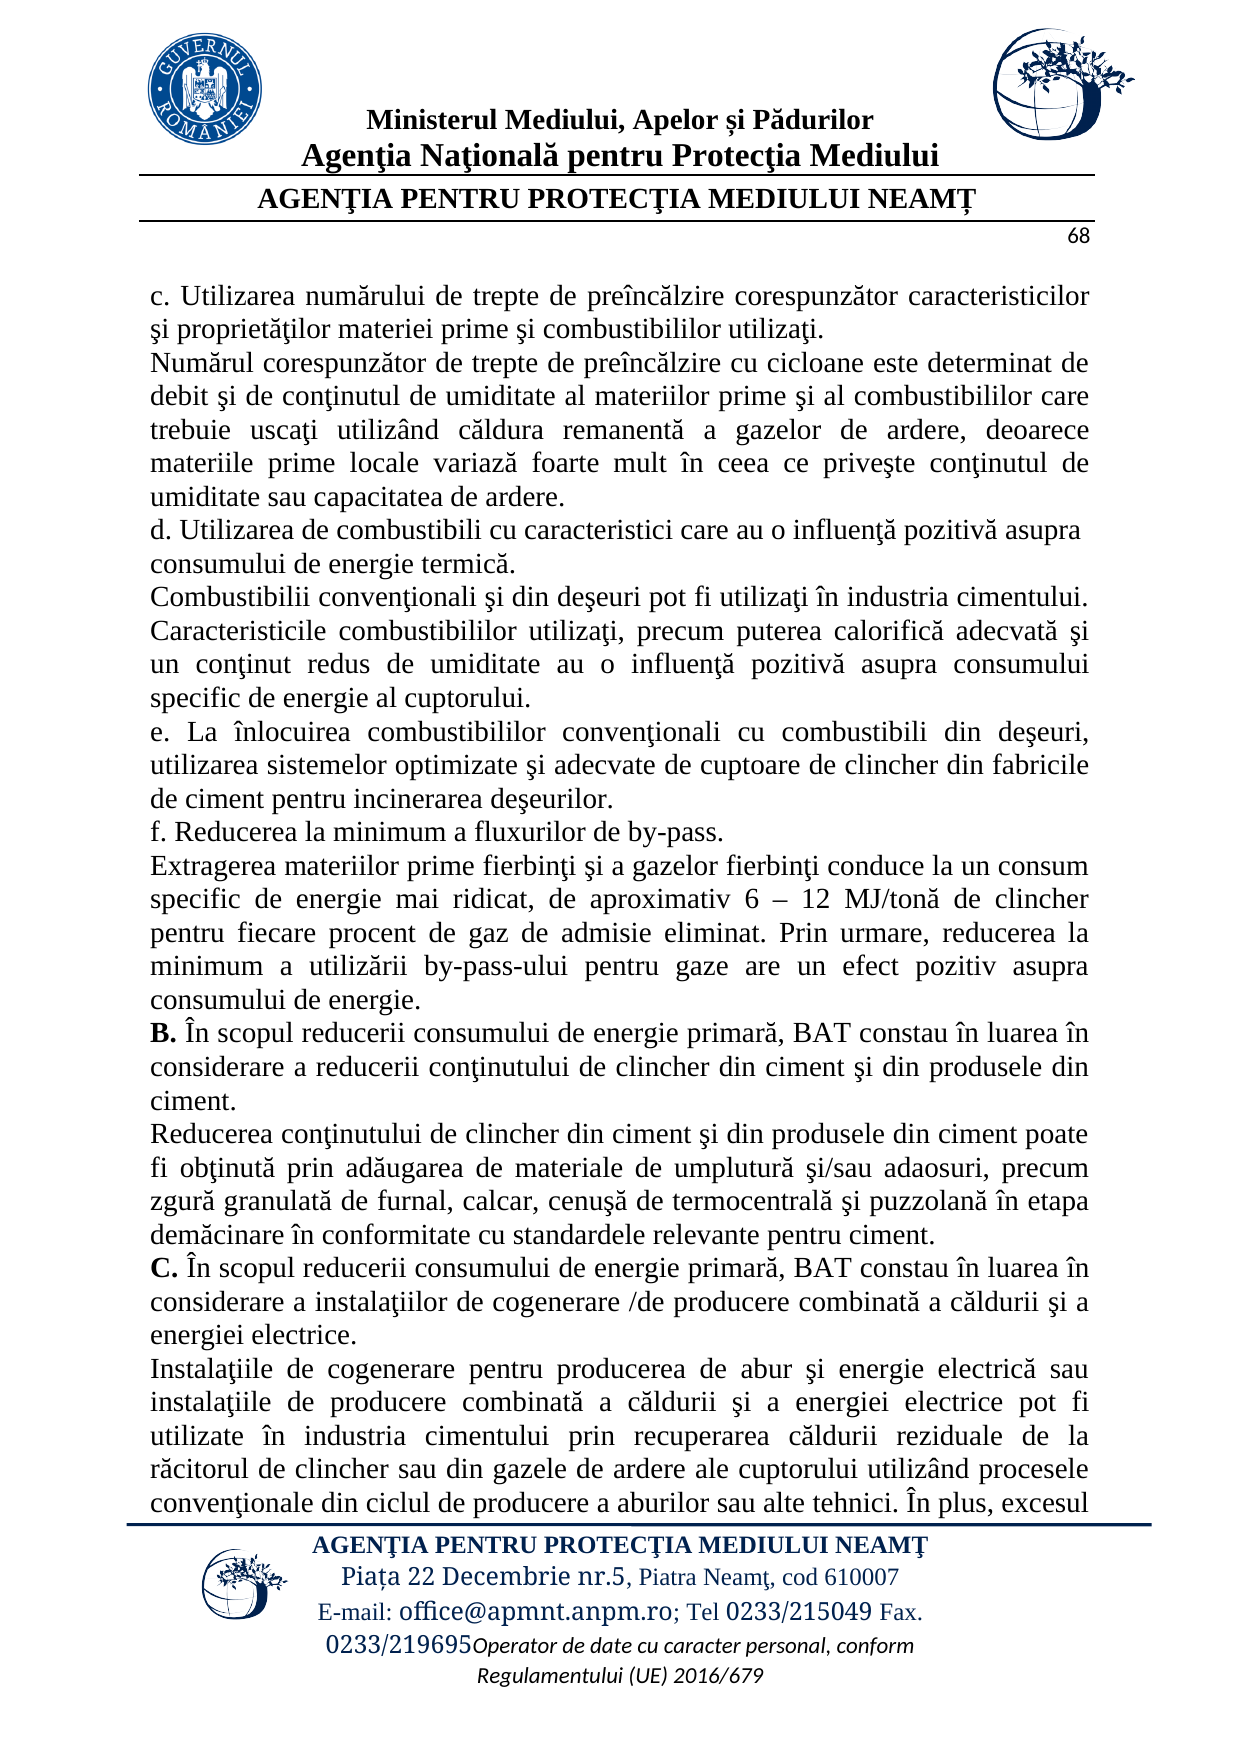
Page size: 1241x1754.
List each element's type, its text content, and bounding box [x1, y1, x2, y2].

text B. În scopul reducerii consumului de energie primară, BAT constau în luarea în considerare a reducerii conţinutului de clincher din ciment şi din produsele din ciment. [150, 1016, 1090, 1116]
text e. La înlocuirea combustibililor convenţionali cu combustibili din deşeuri, utilizarea sistemelor optimizate şi adecvate de cuptoare de clincher din fabricile de ciment pentru incinerarea deşeurilor. [150, 714, 1090, 814]
text C. În scopul reducerii consumului de energie primară, BAT constau în luarea în considerare a instalaţiilor de cogenerare /de producere combinată a căldurii şi a energiei electrice. [150, 1250, 1090, 1351]
text Numărul corespunzător de trepte de preîncălzire cu cicloane este determinat de debit şi de conţinutul de umiditate al materiilor prime şi al combustibililor care trebuie uscaţi utilizând căldura remanentă a gazelor de ardere, deoarece materiile prime locale variază foarte mult în ceea ce priveşte conţinutul de umiditate sau capacitatea de ardere. [150, 345, 1090, 512]
text d. Utilizarea de combustibili cu caracteristici care au o influenţă pozitivă asupra [150, 512, 1090, 546]
text Combustibilii convenţionali şi din deşeuri pot fi utilizaţi în industria cimentului. Caracteristicile combustibililor utilizaţi, precum puterea calorifică adecvată şi un conţinut redus de umiditate au o influenţă pozitivă asupra consumului specific de energie al cuptorului. [150, 579, 1090, 714]
text Extragerea materiilor prime fierbinţi şi a gazelor fierbinţi conduce la un consum specific de energie mai ridicat, de aproximativ 6 – 12 MJ/tonă de clincher pentru fiecare procent de gaz de admisie eliminat. Prin urmare, reducerea la minimum a utilizării by-pass-ului pentru gaze are un efect pozitiv asupra consumului de energie. [150, 848, 1090, 1016]
text consumului de energie termică. [150, 546, 1090, 579]
picture [146, 31, 263, 146]
text f. Reducerea la minimum a fluxurilor de by-pass. [150, 814, 1090, 848]
text c. Utilizarea numărului de trepte de preîncălzire corespunzător caracteristicilor şi proprietăţilor materiei prime şi combustibililor utilizaţi. [150, 278, 1090, 345]
text Reducerea conţinutului de clincher din ciment şi din produsele din ciment poate fi obţinută prin adăugarea de materiale de umplutură şi/sau adaosuri, precum zgură granulată de furnal, calcar, cenuşă de termocentrală şi puzzolană în etapa demăcinare în conformitate cu standardele relevante pentru ciment. [150, 1116, 1090, 1250]
